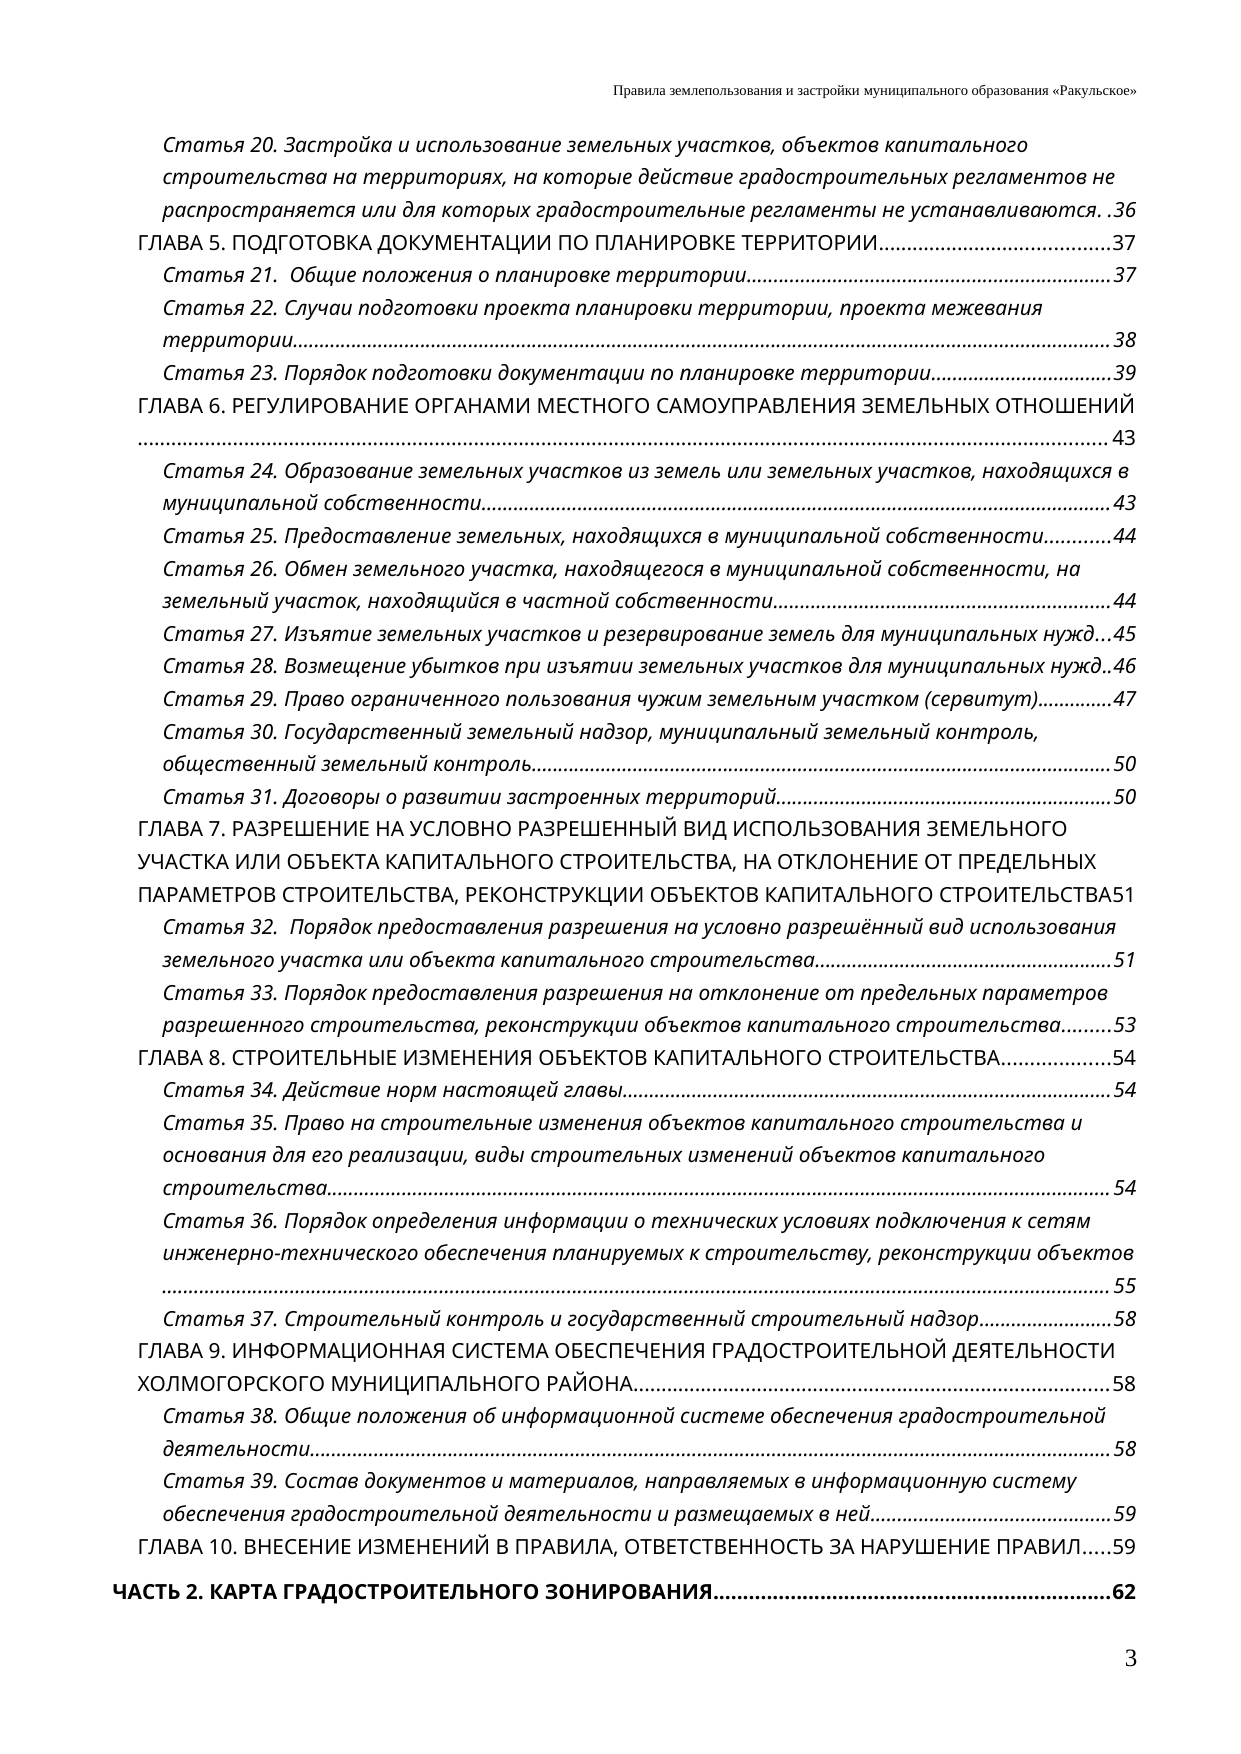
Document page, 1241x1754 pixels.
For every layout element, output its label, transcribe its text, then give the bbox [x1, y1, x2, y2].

text ГЛАВА 10. ВНЕСЕНИЕ ИЗМЕНЕНИЙ В ПРАВИЛА, ОТВЕТСТВЕННОСТЬ ЗА НАРУШЕНИЕ ПРАВИЛ 59 [137, 1532, 1137, 1560]
text Статья 27. Изъятие земельных участков и резервирование земель для муниципальных нужд 45 [162, 619, 1137, 647]
text Статья 39. Состав документов и материалов, направляемых в информационную систему обеспечения градостроительной деятельности и размещаемых в ней 59 [162, 1467, 1137, 1528]
text Статья 31. Договоры о развитии застроенных территорий 50 [162, 782, 1137, 810]
text Статья 20. Застройка и использование земельных участков, объектов капитального строительства на территориях, на которые действие градостроительных регламентов не распространяется или для которых градостроительные регламенты не устанавливаются 36 [162, 130, 1137, 223]
text ГЛАВА 8. СТРОИТЕЛЬНЫЕ ИЗМЕНЕНИЯ ОБЪЕКТОВ КАПИТАЛЬНОГО СТРОИТЕЛЬСТВА 54 [137, 1043, 1137, 1071]
text Статья 24. Образование земельных участков из земель или земельных участков, находящихся в муниципальной собственности 43 [162, 456, 1137, 517]
text Статья 37. Строительный контроль и государственный строительный надзор 58 [162, 1304, 1137, 1332]
text Статья 33. Порядок предоставления разрешения на отклонение от предельных параметров разрешенного строительства, реконструкции объектов капитального строительства 53 [162, 978, 1137, 1039]
text ЧАСТЬ 2. Карта градостроительного зонирования 62 [112, 1577, 1137, 1605]
text Статья 22. Случаи подготовки проекта планировки территории, проекта межевания территории 38 [162, 293, 1137, 354]
text Статья 23. Порядок подготовки документации по планировке территории 39 [162, 358, 1137, 387]
text ГЛАВА 7. РАЗРЕШЕНИЕ НА УСЛОВНО РАЗРЕШЕННЫЙ ВИД ИСПОЛЬЗОВАНИЯ ЗЕМЕЛЬНОГО УЧАСТКА ИЛИ ОБЪЕКТА КАПИТАЛЬНОГО СТРОИТЕЛЬСТВА, НА ОТКЛОНЕНИЕ ОТ ПРЕДЕЛЬНЫХ ПАРАМЕТРОВ СТРОИТЕЛЬСТВА, РЕКОНСТРУКЦИИ ОБЪЕКТОВ КАПИТАЛЬНОГО СТРОИТЕЛЬСТВА 51 [137, 814, 1137, 908]
text Статья 29. Право ограниченного пользования чужим земельным участком (сервитут) 47 [162, 684, 1137, 713]
text Статья 30. Государственный земельный надзор, муниципальный земельный контроль, общественный земельный контроль 50 [162, 717, 1137, 778]
text Статья 32. Порядок предоставления разрешения на условно разрешённый вид использования земельного участка или объекта капитального строительства 51 [162, 912, 1137, 973]
text Статья 26. Обмен земельного участка, находящегося в муниципальной собственности, на земельный участок, находящийся в частной собственности 44 [162, 554, 1137, 615]
text Статья 21. Общие положения о планировке территории 37 [162, 260, 1137, 289]
text Статья 28. Возмещение убытков при изъятии земельных участков для муниципальных нужд 46 [162, 652, 1137, 680]
text Статья 34. Действие норм настоящей главы 54 [162, 1075, 1137, 1104]
text Статья 35. Право на строительные изменения объектов капитального строительства и основания для его реализации, виды строительных изменений объектов капитального строительства 54 [162, 1108, 1137, 1202]
text ГЛАВА 9. ИНФОРМАЦИОННАЯ СИСТЕМА ОБЕСПЕЧЕНИЯ ГРАДОСТРОИТЕЛЬНОЙ ДЕЯТЕЛЬНОСТИ ХОЛМОГОРСКОГО МУНИЦИПАЛЬНОГО РАЙОНА 58 [137, 1336, 1137, 1397]
text Статья 36. Порядок определения информации о технических условиях подключения к сетям инженерно-технического обеспечения планируемых к строительству, реконструкции объектов 55 [162, 1206, 1137, 1299]
text ГЛАВА 5. ПОДГОТОВКА ДОКУМЕНТАЦИИ ПО ПЛАНИРОВКЕ ТЕРРИТОРИИ 37 [137, 228, 1137, 256]
text Статья 25. Предоставление земельных, находящихся в муниципальной собственности 44 [162, 521, 1137, 549]
text Статья 38. Общие положения об информационной системе обеспечения градостроительной деятельности 58 [162, 1401, 1137, 1462]
text ГЛАВА 6. РЕГУЛИРОВАНИЕ ОРГАНАМИ МЕСТНОГО САМОУПРАВЛЕНИЯ ЗЕМЕЛЬНЫХ ОТНОШЕНИЙ 43 [137, 391, 1137, 452]
